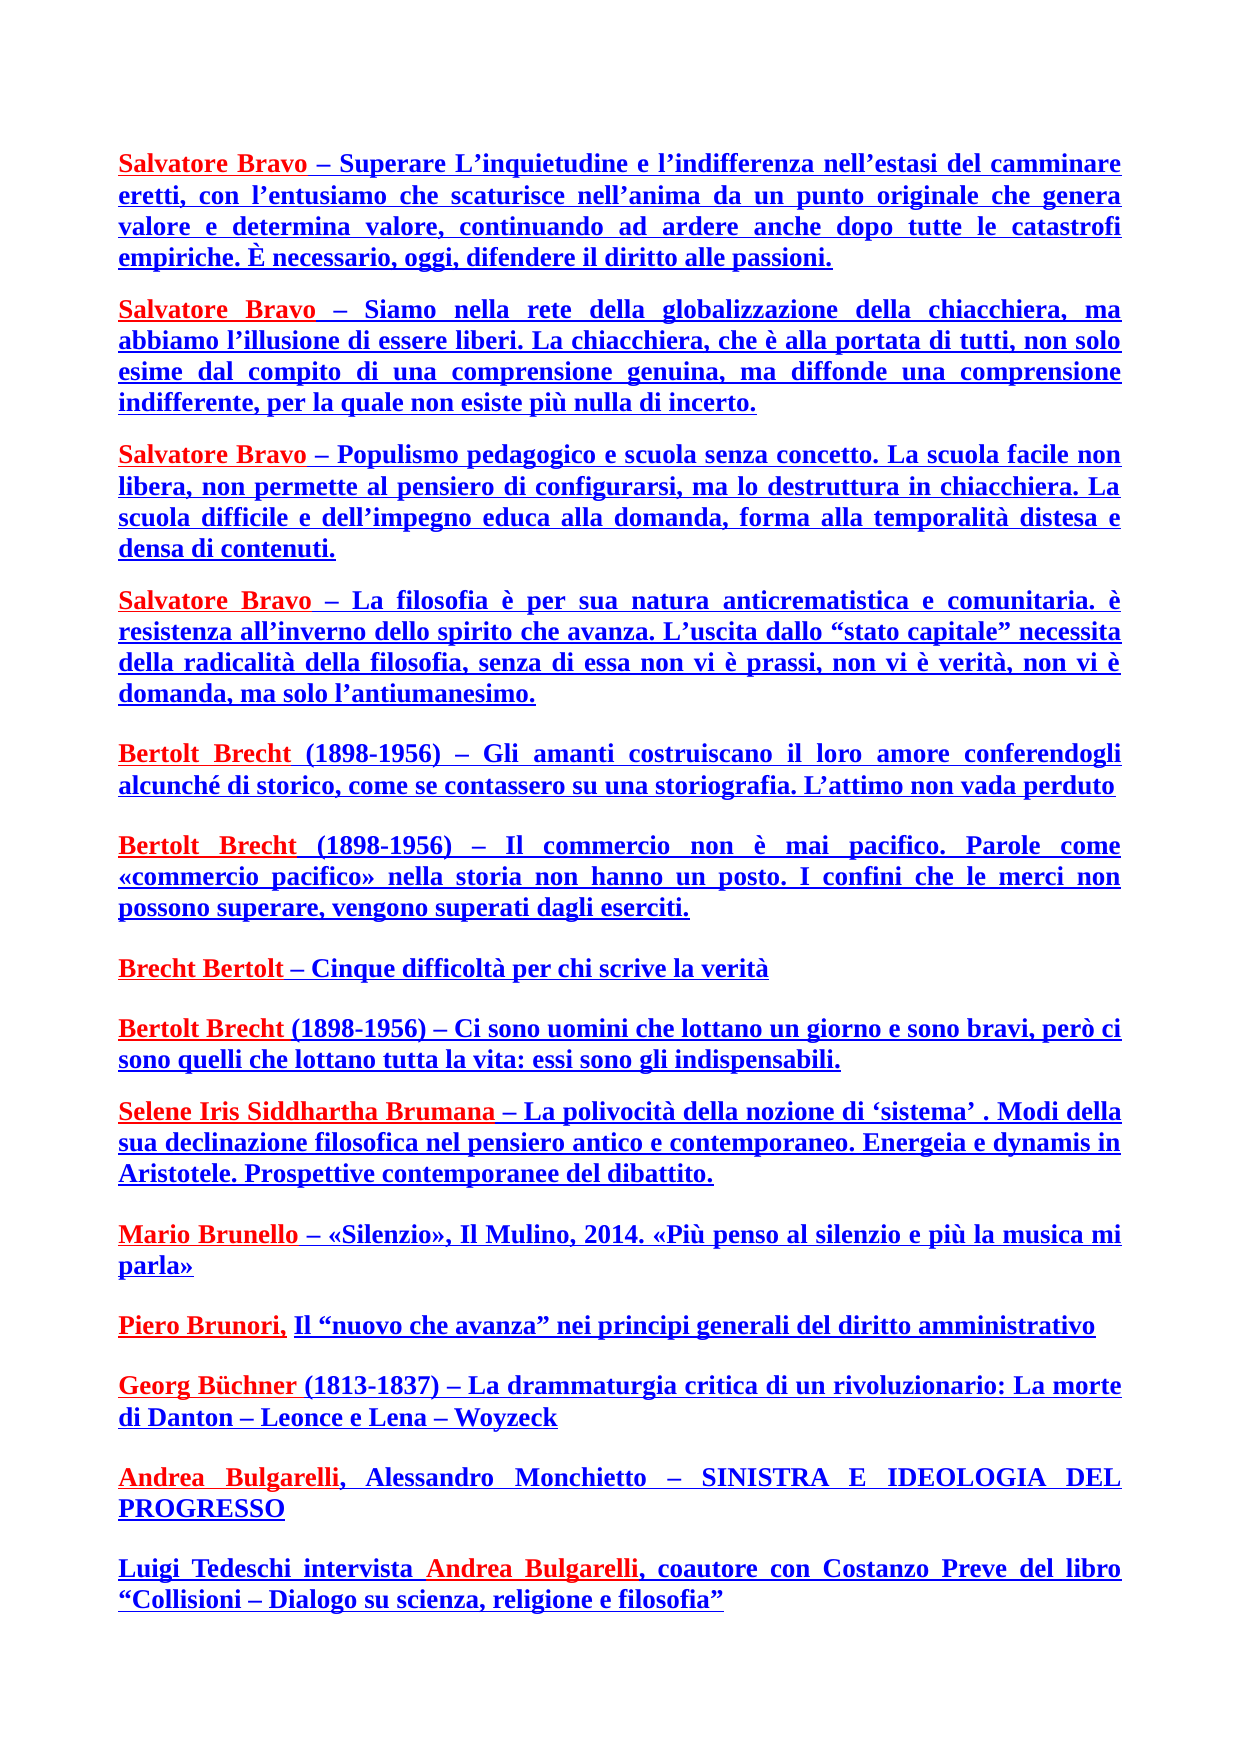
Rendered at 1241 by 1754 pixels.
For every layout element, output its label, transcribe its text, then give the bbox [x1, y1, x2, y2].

subtitle Mario Brunello – «Silenzio», Il Mulino, 2014. «Più penso al silenzio e più la musica mi parla» [118, 1218, 1122, 1245]
subtitle Bertolt Brecht (1898-1956) – Gli amanti costruiscano il loro amore conferendogli alcunché di storico, come se contassero su una storiografia. L’attimo non vada perduto [118, 766, 1122, 800]
subtitle Selene Iris Siddhartha Brumana – La polivocità della nozione di ‘sistema’ . Modi della sua declinazione filosofica nel pensiero antico e contemporaneo. Energeia e dynamis in Aristotele. Prospettive contemporanee del dibattito. [118, 1095, 1122, 1122]
subtitle Salvatore Bravo – Siamo nella rete della globalizzazione della chiacchiera, ma abbiamo l’illusione di essere liberi. La chiacchiera, che è alla portata di tutti, non solo esime dal compito di una comprensione genuina, ma diffonde una comprensione indifferente, per la quale non esiste più nulla di incerto. [118, 293, 1122, 320]
subtitle Georg Büchner (1813-1837) – La drammaturgia critica di un rivoluzionario: La morte di Danton – Leonce e Lena – Woyzeck [118, 1398, 1122, 1432]
subtitle Luigi Tedeschi intervista Andrea Bulgarelli, coautore con Costanzo Preve del libro “Collisioni – Dialogo su scienza, religione e filosofia” [118, 1581, 1122, 1615]
subtitle Bertolt Brecht (1898-1956) – Ci sono uomini che lottano un giorno e sono bravi, però ci sono quelli che lottano tutta la vita: essi sono gli indispensabili. [118, 1012, 1122, 1039]
subtitle Mario Brunello – «Silenzio», Il Mulino, 2014. «Più penso al silenzio e più la musica mi parla» [118, 1246, 1122, 1280]
subtitle Salvatore Bravo – Superare L’inquietudine e l’indifferenza nell’estasi del camminare eretti, con l’entusiamo che scaturisce nell’anima da un punto originale che genera valore e determina valore, continuando ad ardere anche dopo tutte le catastrofi empiriche. È necessario, oggi, difendere il diritto alle passioni. [118, 148, 1122, 175]
subtitle Salvatore Bravo – Populismo pedagogico e scuola senza concetto. La scuola facile non libera, non permette al pensiero di configurarsi, ma lo destruttura in chiacchiera. La scuola difficile e dell’impegno educa alla domanda, forma alla temporalità distesa e densa di contenuti. [118, 438, 1122, 466]
subtitle Salvatore Bravo – La filosofia è per sua natura anticrematistica e comunitaria. è resistenza all’inverno dello spirito che avanza. L’uscita dallo “stato capitale” necessita della radicalità della filosofia, senza di essa non vi è prassi, non vi è verità, non vi è domanda, ma solo l’antiumanesimo. [118, 644, 1122, 708]
subtitle Bertolt Brecht (1898-1956) – Ci sono uomini che lottano un giorno e sono bravi, però ci sono quelli che lottano tutta la vita: essi sono gli indispensabili. [118, 1041, 1122, 1074]
subtitle Andrea Bulgarelli, Alessandro Monchietto – SINISTRA E IDEOLOGIA DEL PROGRESSO [118, 1461, 1122, 1488]
subtitle Selene Iris Siddhartha Brumana – La polivocità della nozione di ‘sistema’ . Modi della sua declinazione filosofica nel pensiero antico e contemporaneo. Energeia e dynamis in Aristotele. Prospettive contemporanee del dibattito. [118, 1124, 1122, 1188]
subtitle Salvatore Bravo – Superare L’inquietudine e l’indifferenza nell’estasi del camminare eretti, con l’entusiamo che scaturisce nell’anima da un punto originale che genera valore e determina valore, continuando ad ardere anche dopo tutte le catastrofi empiriche. È necessario, oggi, difendere il diritto alle passioni. [118, 238, 1122, 272]
subtitle Brecht Bertolt – Cinque difficoltà per chi scrive la verità [118, 952, 1122, 983]
subtitle Andrea Bulgarelli, Alessandro Monchietto – SINISTRA E IDEOLOGIA DEL PROGRESSO [118, 1489, 1122, 1523]
subtitle Bertolt Brecht (1898-1956) – Gli amanti costruiscano il loro amore conferendogli alcunché di storico, come se contassero su una storiografia. L’attimo non vada perduto [118, 738, 1122, 765]
subtitle Salvatore Bravo – Populismo pedagogico e scuola senza concetto. La scuola facile non libera, non permette al pensiero di configurarsi, ma lo destruttura in chiacchiera. La scuola difficile e dell’impegno educa alla domanda, forma alla temporalità distesa e densa di contenuti. [118, 467, 1122, 563]
subtitle Salvatore Bravo – Siamo nella rete della globalizzazione della chiacchiera, ma abbiamo l’illusione di essere liberi. La chiacchiera, che è alla portata di tutti, non solo esime dal compito di una comprensione genuina, ma diffonde una comprensione indifferente, per la quale non esiste più nulla di incerto. [118, 353, 1122, 382]
subtitle Salvatore Bravo – Siamo nella rete della globalizzazione della chiacchiera, ma abbiamo l’illusione di essere liberi. La chiacchiera, che è alla portata di tutti, non solo esime dal compito di una comprensione genuina, ma diffonde una comprensione indifferente, per la quale non esiste più nulla di incerto. [118, 384, 1122, 418]
subtitle Salvatore Bravo – Superare L’inquietudine e l’indifferenza nell’estasi del camminare eretti, con l’entusiamo che scaturisce nell’anima da un punto originale che genera valore e determina valore, continuando ad ardere anche dopo tutte le catastrofi empiriche. È necessario, oggi, difendere il diritto alle passioni. [118, 207, 1122, 237]
subtitle Salvatore Bravo – Siamo nella rete della globalizzazione della chiacchiera, ma abbiamo l’illusione di essere liberi. La chiacchiera, che è alla portata di tutti, non solo esime dal compito di una comprensione genuina, ma diffonde una comprensione indifferente, per la quale non esiste più nulla di incerto. [118, 322, 1122, 351]
subtitle Georg Büchner (1813-1837) – La drammaturgia critica di un rivoluzionario: La morte di Danton – Leonce e Lena – Woyzeck [118, 1369, 1122, 1397]
subtitle Piero Brunori, Il “nuovo che avanza” nei principi generali del diritto amministrativo [118, 1309, 1122, 1340]
subtitle Bertolt Brecht (1898-1956) – Il commercio non è mai pacifico. Parole come «commercio pacifico» nella storia non hanno un posto. I confini che le merci non possono superare, vengono superati dagli eserciti. [118, 829, 1122, 922]
subtitle Luigi Tedeschi intervista Andrea Bulgarelli, coautore con Costanzo Preve del libro “Collisioni – Dialogo su scienza, religione e filosofia” [118, 1552, 1122, 1579]
subtitle Salvatore Bravo – La filosofia è per sua natura anticrematistica e comunitaria. è resistenza all’inverno dello spirito che avanza. L’uscita dallo “stato capitale” necessita della radicalità della filosofia, senza di essa non vi è prassi, non vi è verità, non vi è domanda, ma solo l’antiumanesimo. [118, 584, 1122, 642]
subtitle Salvatore Bravo – Superare L’inquietudine e l’indifferenza nell’estasi del camminare eretti, con l’entusiamo che scaturisce nell’anima da un punto originale che genera valore e determina valore, continuando ad ardere anche dopo tutte le catastrofi empiriche. È necessario, oggi, difendere il diritto alle passioni. [118, 176, 1122, 206]
